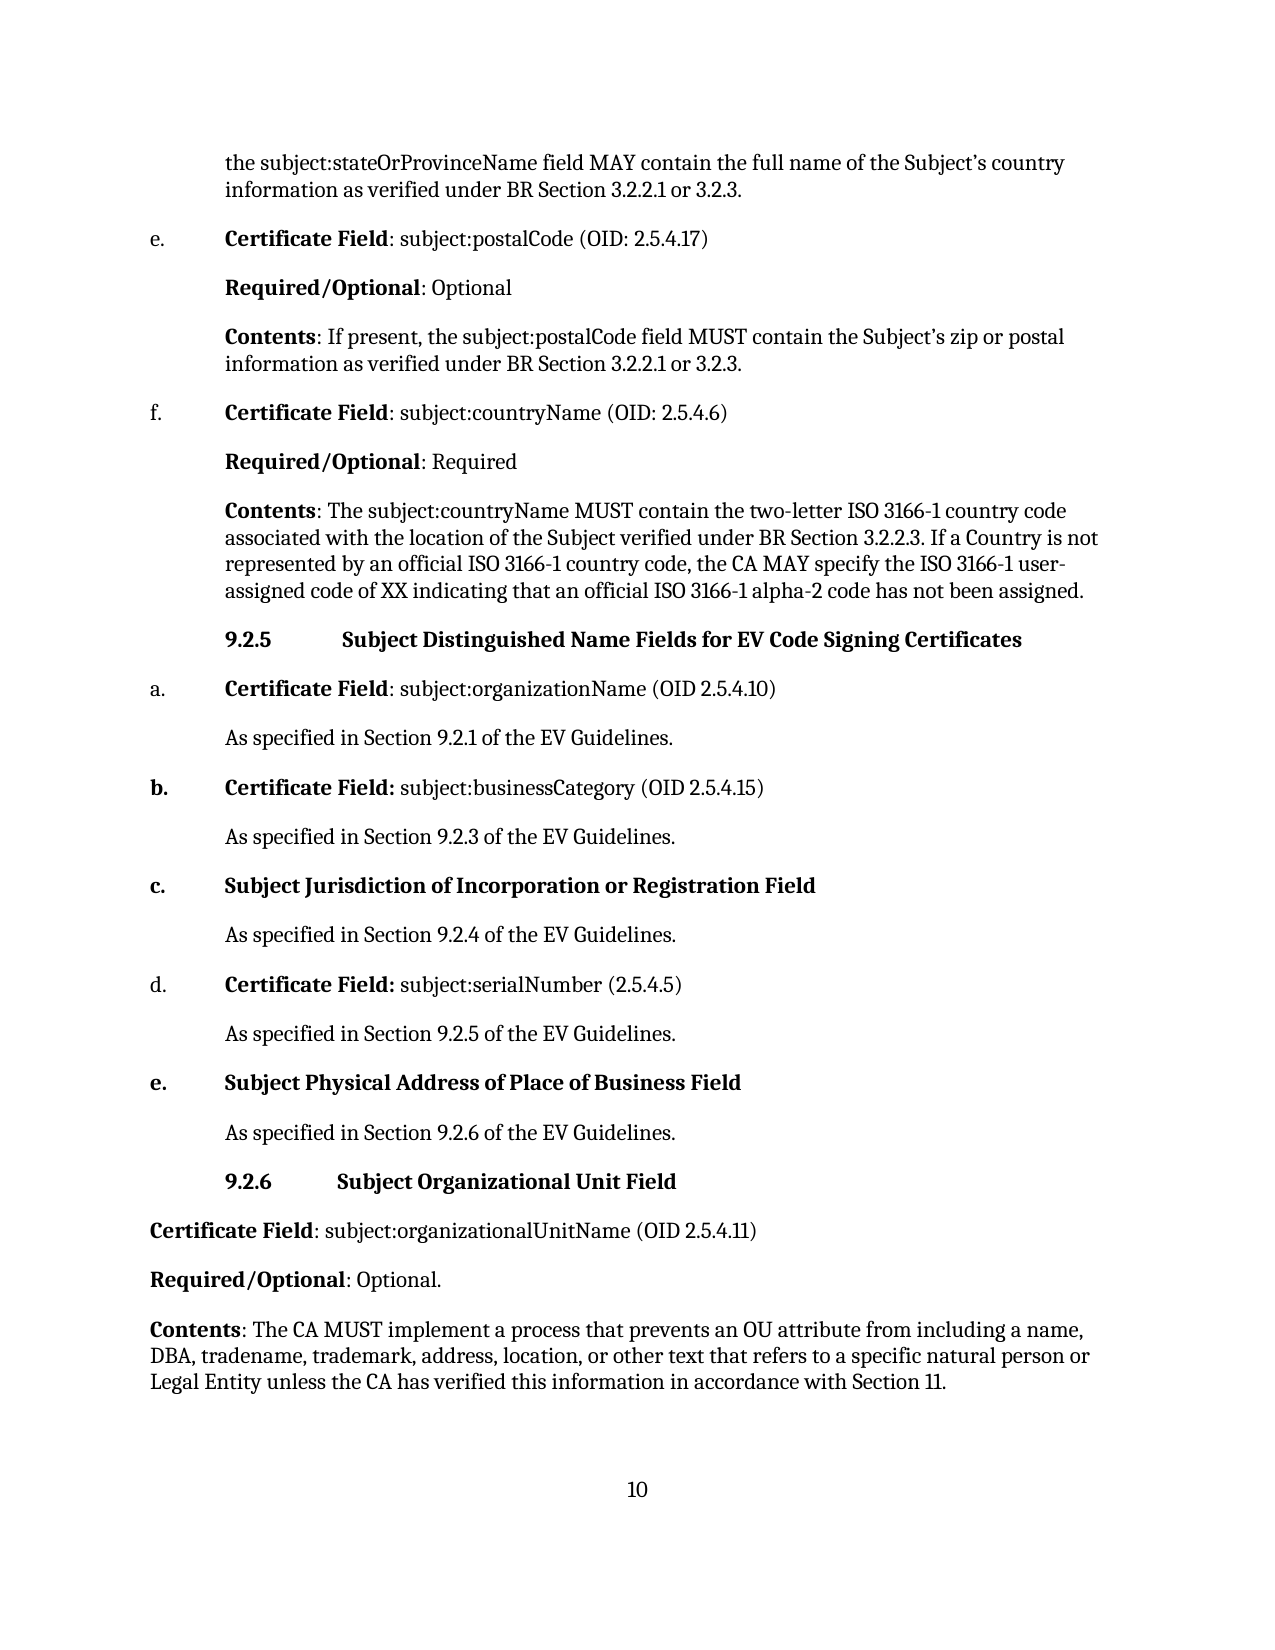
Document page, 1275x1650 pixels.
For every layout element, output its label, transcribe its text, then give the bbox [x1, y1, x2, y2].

list Certificate Field: subject:countryName (OID: 2.5.4.6) [150, 400, 1125, 426]
list Subject Jurisdiction of Incorporation or Registration Field [150, 873, 1125, 899]
list Certificate Field: subject:postalCode (OID: 2.5.4.17) [150, 226, 1125, 252]
subtitle Subject Organizational Unit Field [225, 1169, 1125, 1195]
text As specified in Section 9.2.4 of the EV Guidelines. [150, 922, 1125, 949]
list Certificate Field: subject:organizationName (OID 2.5.4.10) [150, 676, 1125, 702]
text Required/Optional: Optional. [150, 1267, 1125, 1293]
text Contents: The CA MUST implement a process that prevents an OU attribute from including a name, DBA, tradename, trademark, address, location, or other text that refers to a specific natural person or Legal Entity unless the CA has verified this information in accordance with Section 11. [150, 1316, 1125, 1396]
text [150, 150, 1125, 203]
text Contents: If present, the subject:postalCode field MUST contain the Subject’s zip or postal information as verified under BR Section 3.2.2.1 or 3.2.3. [150, 324, 1125, 377]
text As specified in Section 9.2.5 of the EV Guidelines. [150, 1021, 1125, 1047]
text Required/Optional: Required [150, 449, 1125, 475]
list Subject Physical Address of Place of Business Field [150, 1070, 1125, 1096]
text Certificate Field: subject:organizationalUnitName (OID 2.5.4.11) [150, 1218, 1125, 1244]
list Certificate Field: subject:serialNumber (2.5.4.5) [150, 972, 1125, 998]
text Required/Optional: Optional [150, 275, 1125, 301]
list Certificate Field: subject:businessCategory (OID 2.5.4.15) [150, 774, 1125, 801]
text As specified in Section 9.2.6 of the EV Guidelines. [150, 1119, 1125, 1146]
subtitle Subject Distinguished Name Fields for EV Code Signing Certificates [225, 627, 1125, 653]
text Contents: The subject:countryName MUST contain the two-letter ISO 3166-1 country code associated with the location of the Subject verified under BR Section 3.2.2.3. If a Country is not represented by an official ISO 3166-1 country code, the CA MAY specify the ISO 3166-1 user-assigned code of XX indicating that an official ISO 3166-1 alpha-2 code has not been assigned. [150, 498, 1125, 604]
text As specified in Section 9.2.3 of the EV Guidelines. [150, 824, 1125, 850]
text As specified in Section 9.2.1 of the EV Guidelines. [150, 725, 1125, 752]
